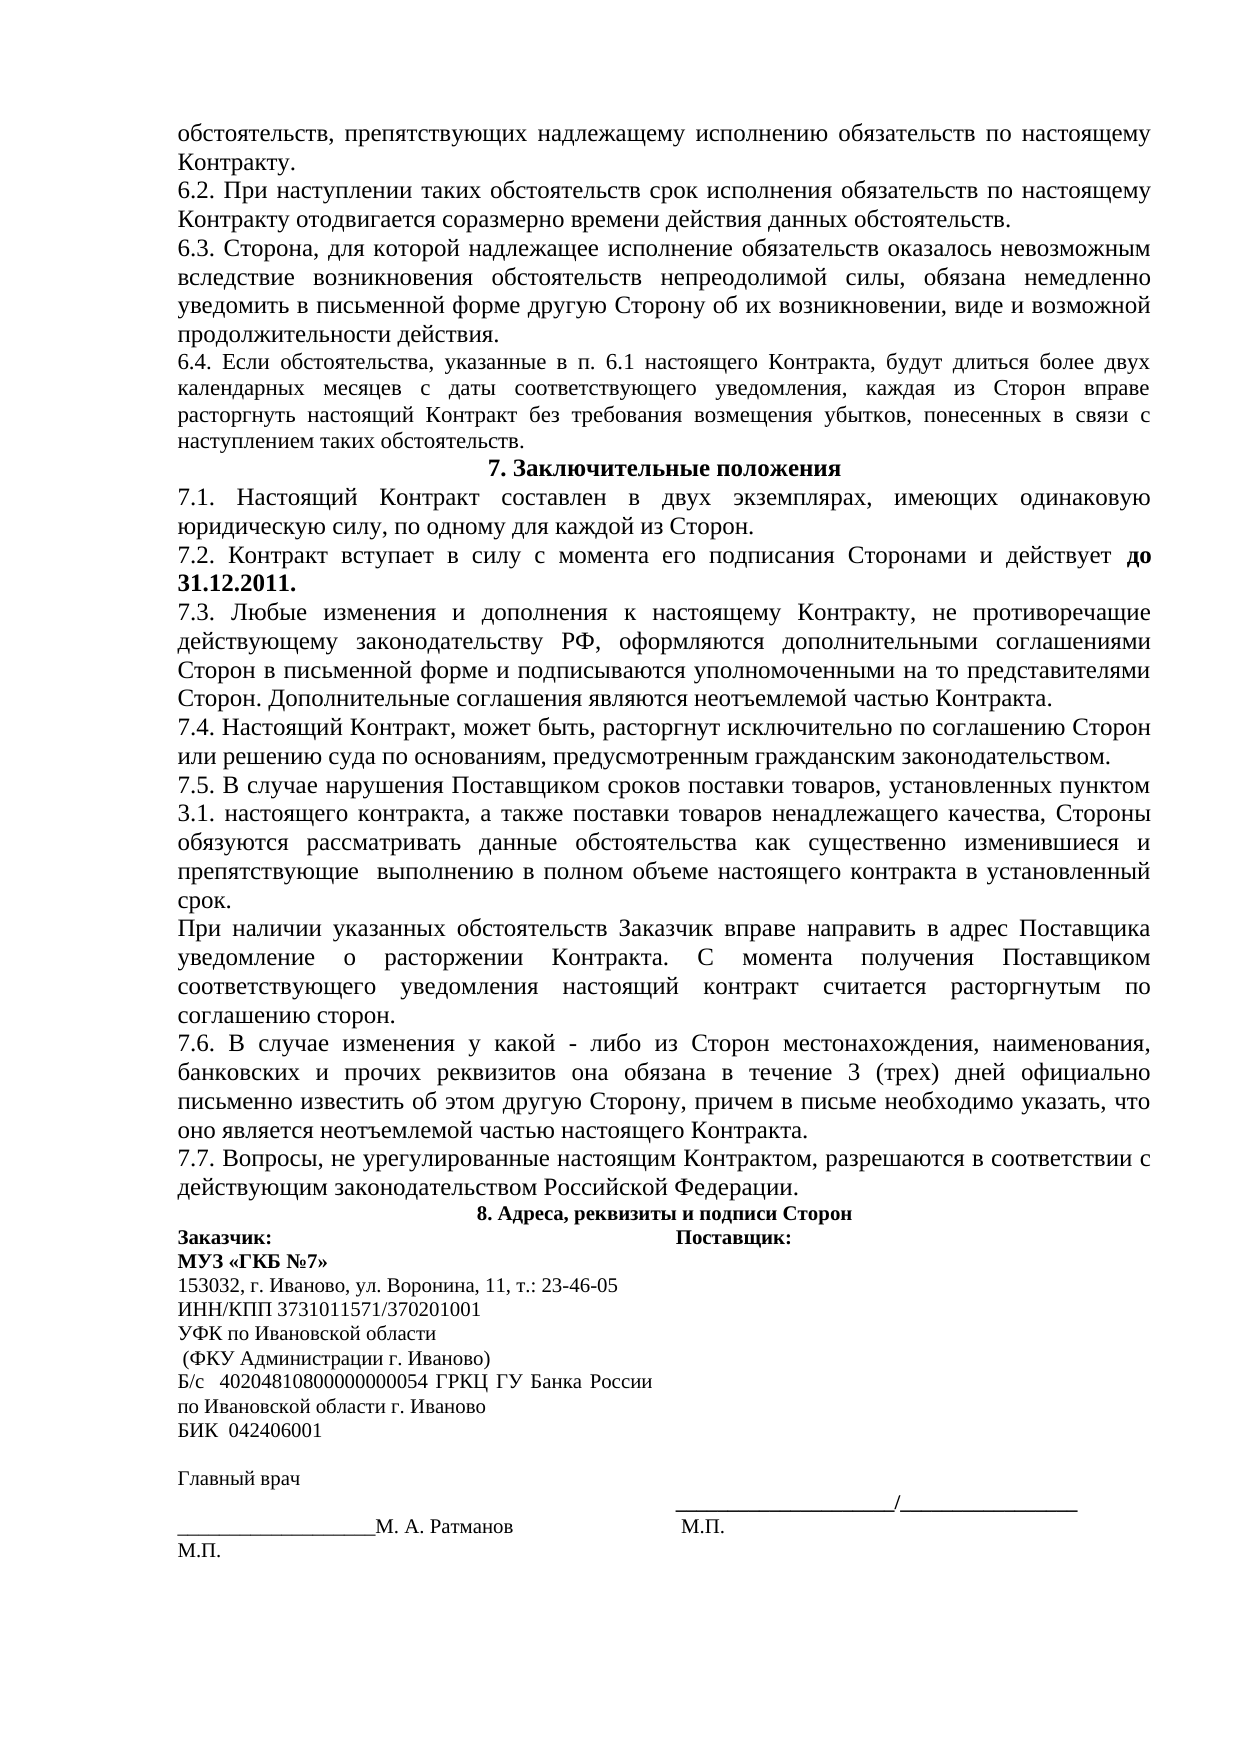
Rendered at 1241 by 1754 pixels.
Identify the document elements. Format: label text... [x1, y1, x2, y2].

text 6.2. При наступлении таких обстоятельств срок исполнения обязательств по настоящему Контракту отодвигается соразмерно времени действия данных обстоятельств. [177, 176, 1152, 233]
text 7.4. Настоящий Контракт, может быть, расторгнут исключительно по соглашению Сторон или решению суда по основаниям, предусмотренным гражданским законодательством. [177, 712, 1152, 770]
text 7.1. Настоящий Контракт составлен в двух экземплярах, имеющих одинаковую юридическую силу, по одному для каждой из Сторон. [177, 482, 1152, 540]
text 7.3. Любые изменения и дополнения к настоящему Контракту, не противоречащие действующему законодательству РФ, оформляются дополнительными соглашениями Сторон в письменной форме и подписываются уполномоченными на то представителями Сторон. Дополнительные соглашения являются неотъемлемой частью Контракта. [177, 597, 1152, 712]
text 7.7. Вопросы, не урегулированные настоящим Контрактом, разрешаются в соответствии с действующим законодательством Российской Федерации. [177, 1143, 1152, 1201]
text 7. Заключительные положения [177, 453, 1152, 482]
table_header Поставщик: _____________________/_________________ М.П. [664, 1225, 1163, 1586]
text 7.5. В случае нарушения Поставщиком сроков поставки товаров, установленных пунктом 3.1. настоящего контракта, а также поставки товаров ненадлежащего качества, Стороны обязуются рассматривать данные обстоятельства как существенно изменившиеся и препятствующие выполнению в полном объеме настоящего контракта в установленный срок. [177, 770, 1152, 913]
text 6.4. Если обстоятельства, указанные в п. 6.1 настоящего Контракта, будут длиться более двух календарных месяцев с даты соответствующего уведомления, каждая из Сторон вправе расторгнуть настоящий Контракт без требования возмещения убытков, понесенных в связи с наступлением таких обстоятельств. [177, 348, 1152, 453]
text 7.2. Контракт вступает в силу с момента его подписания Сторонами и действует до 31.12.2011. [177, 540, 1152, 597]
text 6.3. Сторона, для которой надлежащее исполнение обязательств оказалось невозможным вследствие возникновения обстоятельств непреодолимой силы, обязана немедленно уведомить в письменной форме другую Сторону об их возникновении, виде и возможной продолжительности действия. [177, 233, 1152, 348]
text При наличии указанных обстоятельств Заказчик вправе направить в адрес Поставщика уведомление о расторжении Контракта. С момента получения Поставщиком соответствующего уведомления настоящий контракт считается расторгнутым по соглашению сторон. [177, 913, 1152, 1028]
text 7.6. В случае изменения у какой - либо из Сторон местонахождения, наименования, банковских и прочих реквизитов она обязана в течение 3 (трех) дней официально письменно известить об этом другую Сторону, причем в письме необходимо указать, что оно является неотъемлемой частью настоящего Контракта. [177, 1028, 1152, 1143]
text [177, 118, 1152, 176]
table_header Заказчик: МУЗ «ГКБ №7» 153032, г. Иваново, ул. Воронина, 11, т.: 23-46-05 ИНН/КПП 3731011571/370201001 УФК по Ивановской области (ФКУ Администрации г. Иваново) Б/с 40204810800000000054 ГРКЦ ГУ Банка России по Ивановской области г. Иваново БИК 042406001 Главный врач ___________________М. А. Ратманов М.П. [166, 1225, 664, 1586]
text 8. Адреса, реквизиты и подписи Сторон [177, 1201, 1152, 1225]
